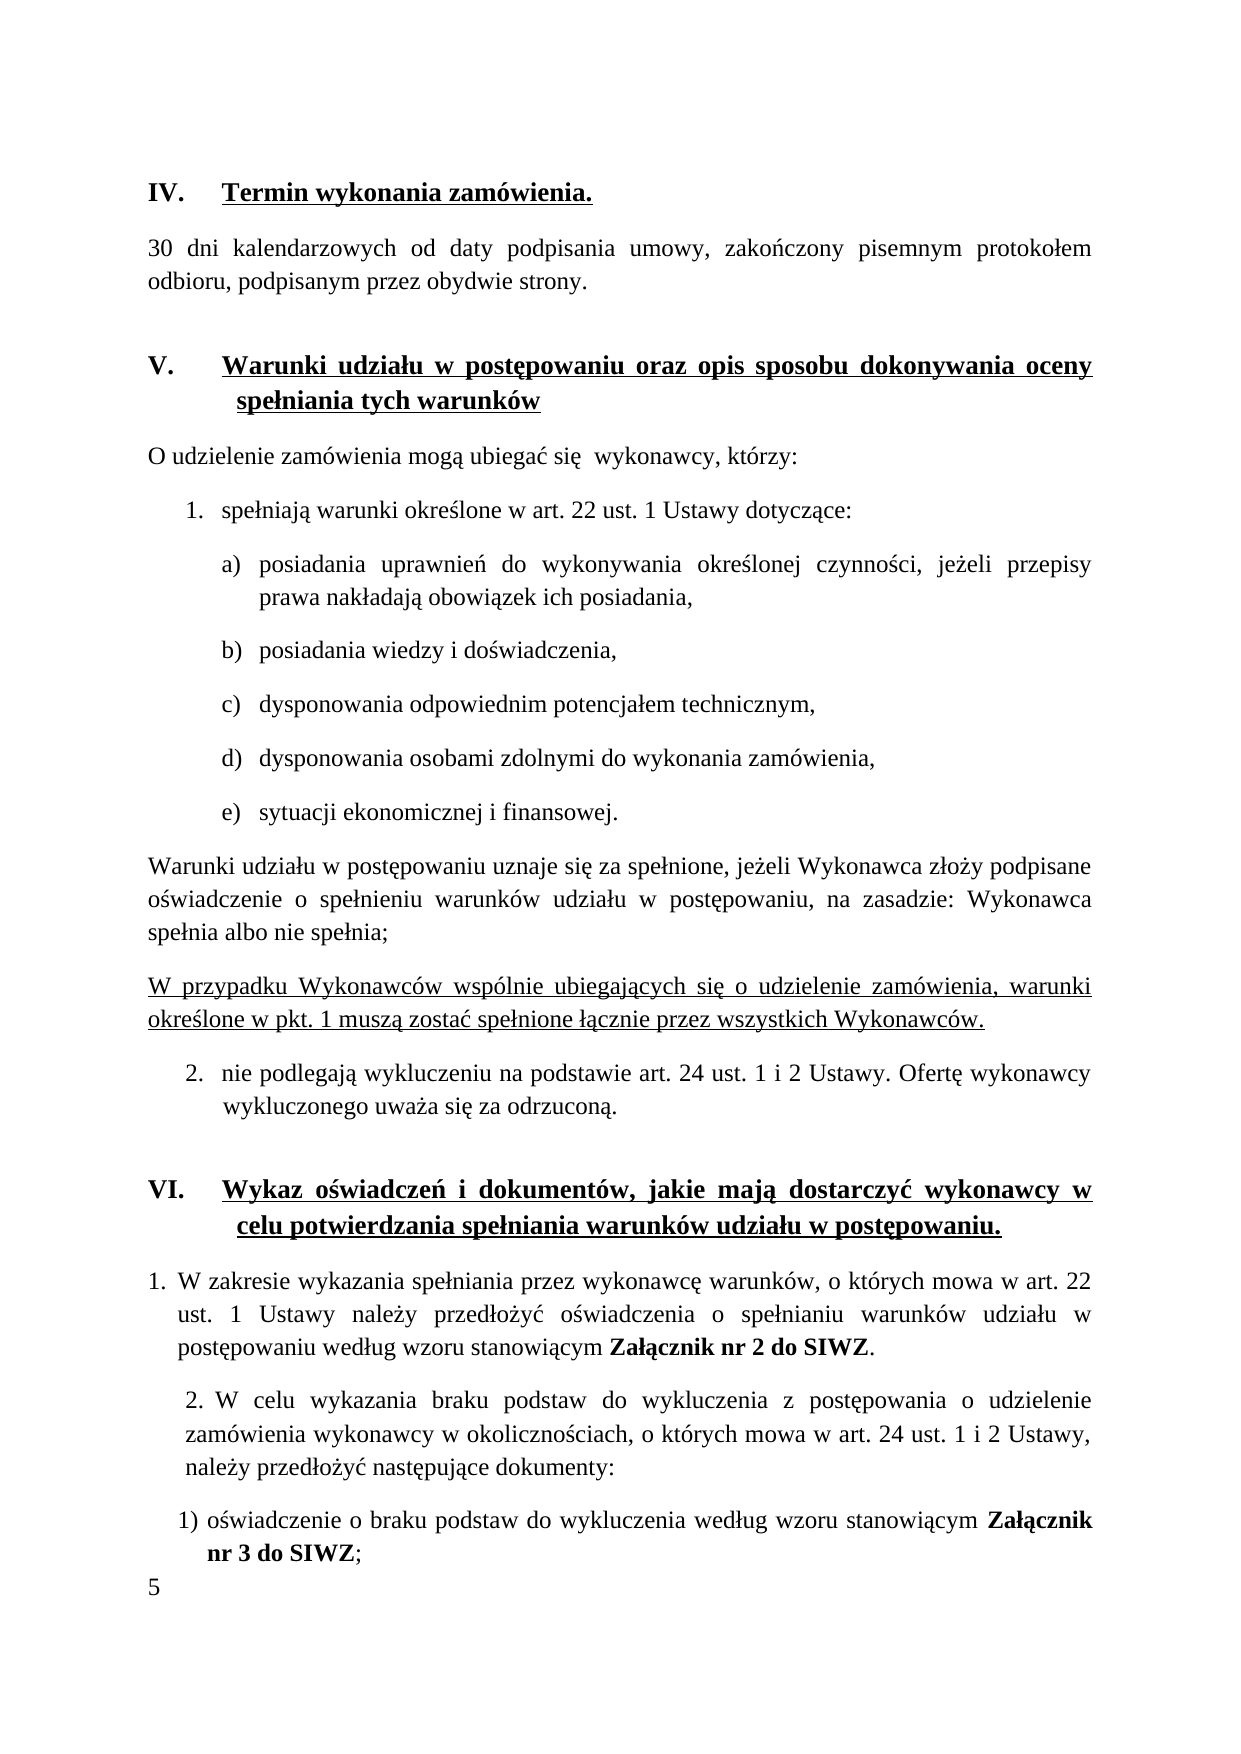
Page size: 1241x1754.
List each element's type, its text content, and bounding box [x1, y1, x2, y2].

list posiadania wiedzy i doświadczenia, [221, 636, 1092, 664]
list posiadania uprawnień do wykonywania określonej czynności, jeżeli przepisy prawa nakładają obowiązek ich posiadania, [221, 549, 1092, 611]
list nie podlegają wykluczeniu na podstawie art. 24 ust. 1 i 2 Ustawy. Ofertę wykonawcy wykluczonego uważa się za odrzuconą. [185, 1058, 1092, 1119]
list dysponowania odpowiednim potencjałem technicznym, [221, 689, 1092, 718]
list spełniają warunki określone w art. 22 ust. 1 Ustawy dotyczące: [185, 495, 1092, 524]
text W przypadku Wykonawców wspólnie ubiegających się o udzielenie zamówienia, warunki określone w pkt. 1 muszą zostać spełnione łącznie przez wszystkich Wykonawców. [148, 971, 1092, 996]
list dysponowania osobami zdolnymi do wykonania zamówienia, [221, 743, 1092, 772]
text Warunki udziału w postępowaniu uznaje się za spełnione, jeżeli Wykonawca złoży podpisane oświadczenie o spełnieniu warunków udziału w postępowaniu, na zasadzie: Wykonawca spełnia albo nie spełnia; [148, 851, 1092, 946]
list oświadczenie o braku podstaw do wykluczenia według wzoru stanowiącym Załącznik nr 3 do SIWZ; [177, 1506, 1092, 1567]
text V. Warunki udziału w postępowaniu oraz opis sposobu dokonywania oceny spełniania tych warunków [148, 349, 1092, 416]
list sytuacji ekonomicznej i finansowej. [221, 797, 1092, 826]
text IV. Termin wykonania zamówienia. [148, 176, 1092, 208]
text 1. W zakresie wykazania spełniania przez wykonawcę warunków, o których mowa w art. 22 ust. 1 Ustawy należy przedłożyć oświadczenia o spełnianiu warunków udziału w postępowaniu według wzoru stanowiącym Załącznik nr 2 do SIWZ. [148, 1266, 1092, 1361]
text O udzielenie zamówienia mogą ubiegać się wykonawcy, którzy: [148, 441, 1092, 470]
text 30 dni kalendarzowych od daty podpisania umowy, zakończony pisemnym protokołem odbioru, podpisanym przez obydwie strony. [148, 233, 1092, 295]
list W celu wykazania braku podstaw do wykluczenia z postępowania o udzielenie zamówienia wykonawcy w okolicznościach, o których mowa w art. 24 ust. 1 i 2 Ustawy, należy przedłożyć następujące dokumenty: [185, 1386, 1092, 1480]
text VI. Wykaz oświadczeń i dokumentów, jakie mają dostarczyć wykonawcy w celu potwierdzania spełniania warunków udziału w postępowaniu. [148, 1173, 1092, 1240]
text W przypadku Wykonawców wspólnie ubiegających się o udzielenie zamówienia, warunki określone w pkt. 1 muszą zostać spełnione łącznie przez wszystkich Wykonawców. [148, 997, 1092, 1033]
